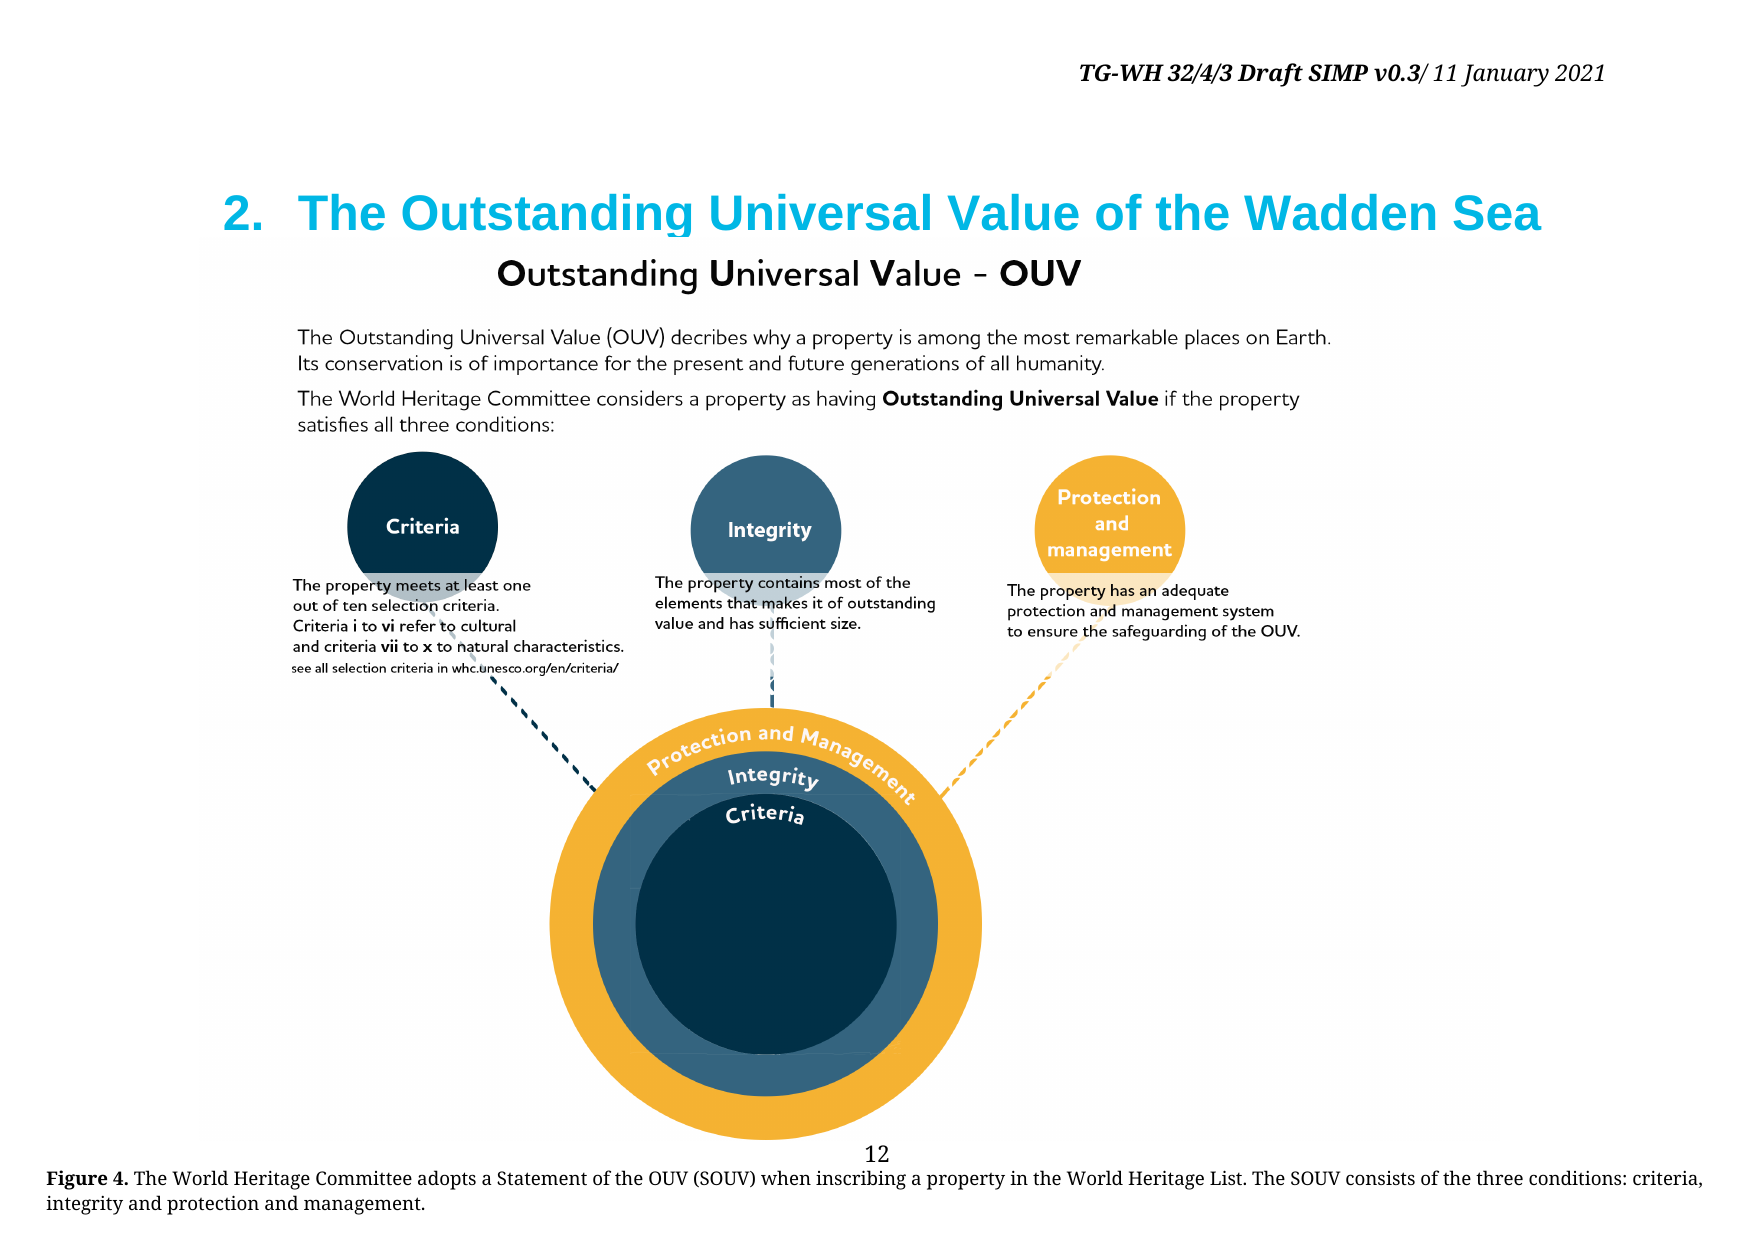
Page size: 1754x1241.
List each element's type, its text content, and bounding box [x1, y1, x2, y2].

picture [199, 237, 1500, 1141]
title The Outstanding Universal Value of the Wadden Sea [223, 183, 1606, 241]
